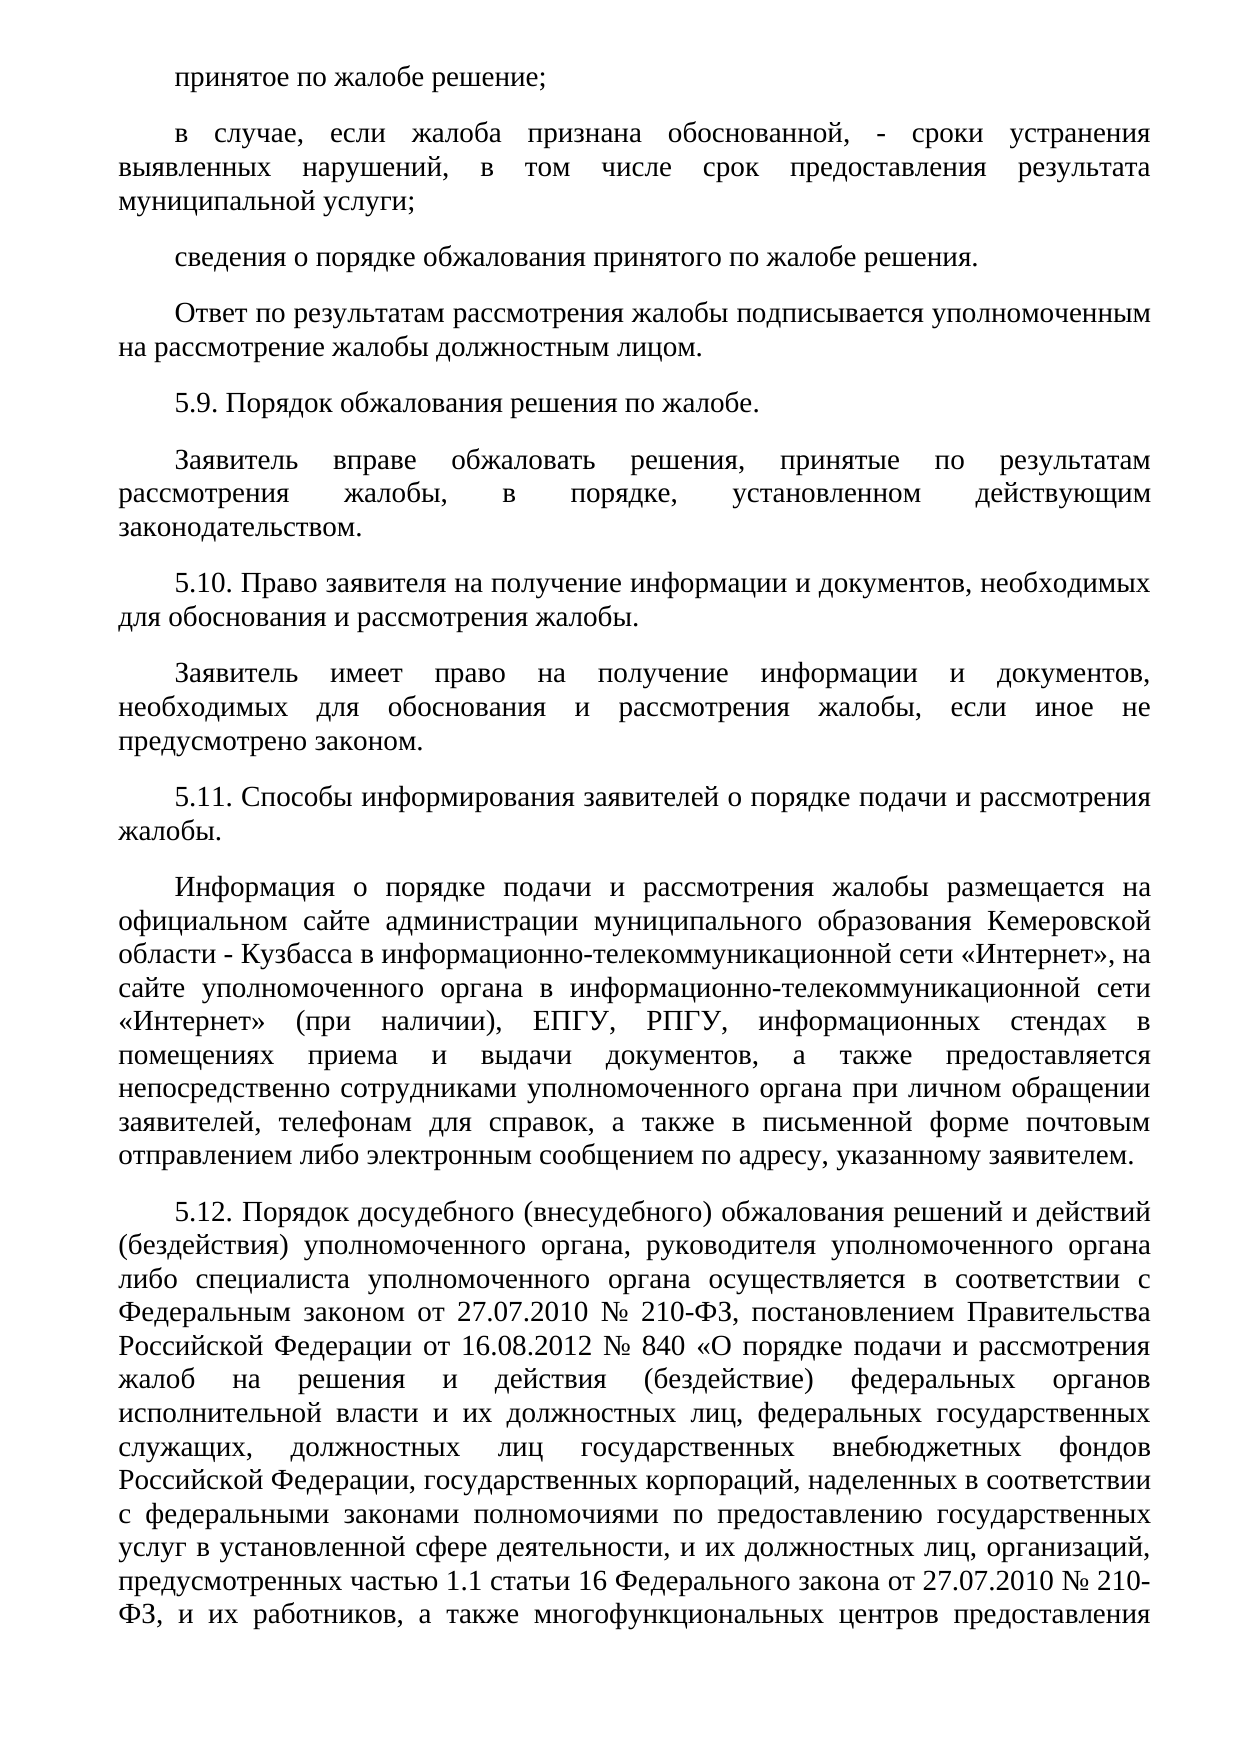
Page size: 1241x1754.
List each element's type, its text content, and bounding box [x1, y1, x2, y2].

text Заявитель имеет право на получение информации и документов, необходимых для обоснования и рассмотрения жалобы, если иное не предусмотрено законом. [118, 656, 1152, 756]
text Ответ по результатам рассмотрения жалобы подписывается уполномоченным на рассмотрение жалобы должностным лицом. [118, 296, 1152, 363]
text Информация о порядке подачи и рассмотрения жалобы размещается на официальном сайте администрации муниципального образования Кемеровской области - Кузбасса в информационно-телекоммуникационной сети «Интернет», на сайте уполномоченного органа в информационно-телекоммуникационной сети «Интернет» (при наличии), ЕПГУ, РПГУ, информационных стендах в помещениях приема и выдачи документов, а также предоставляется непосредственно сотрудниками уполномоченного органа при личном обращении заявителей, телефонам для справок, а также в письменной форме почтовым отправлением либо электронным сообщением по адресу, указанному заявителем. [118, 869, 1152, 1171]
text принятое по жалобе решение; [118, 59, 1152, 93]
text 5.11. Способы информирования заявителей о порядке подачи и рассмотрения жалобы. [118, 779, 1152, 846]
text Заявитель вправе обжаловать решения, принятые по результатам рассмотрения жалобы, в порядке, установленном действующим законодательством. [118, 442, 1152, 543]
text 5.9. Порядок обжалования решения по жалобе. [118, 386, 1152, 419]
text в случае, если жалоба признана обоснованной, - сроки устранения выявленных нарушений, в том числе срок предоставления результата муниципальной услуги; [118, 116, 1152, 216]
text сведения о порядке обжалования принятого по жалобе решения. [118, 239, 1152, 273]
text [118, 1194, 1152, 1630]
text 5.10. Право заявителя на получение информации и документов, необходимых для обоснования и рассмотрения жалобы. [118, 566, 1152, 633]
